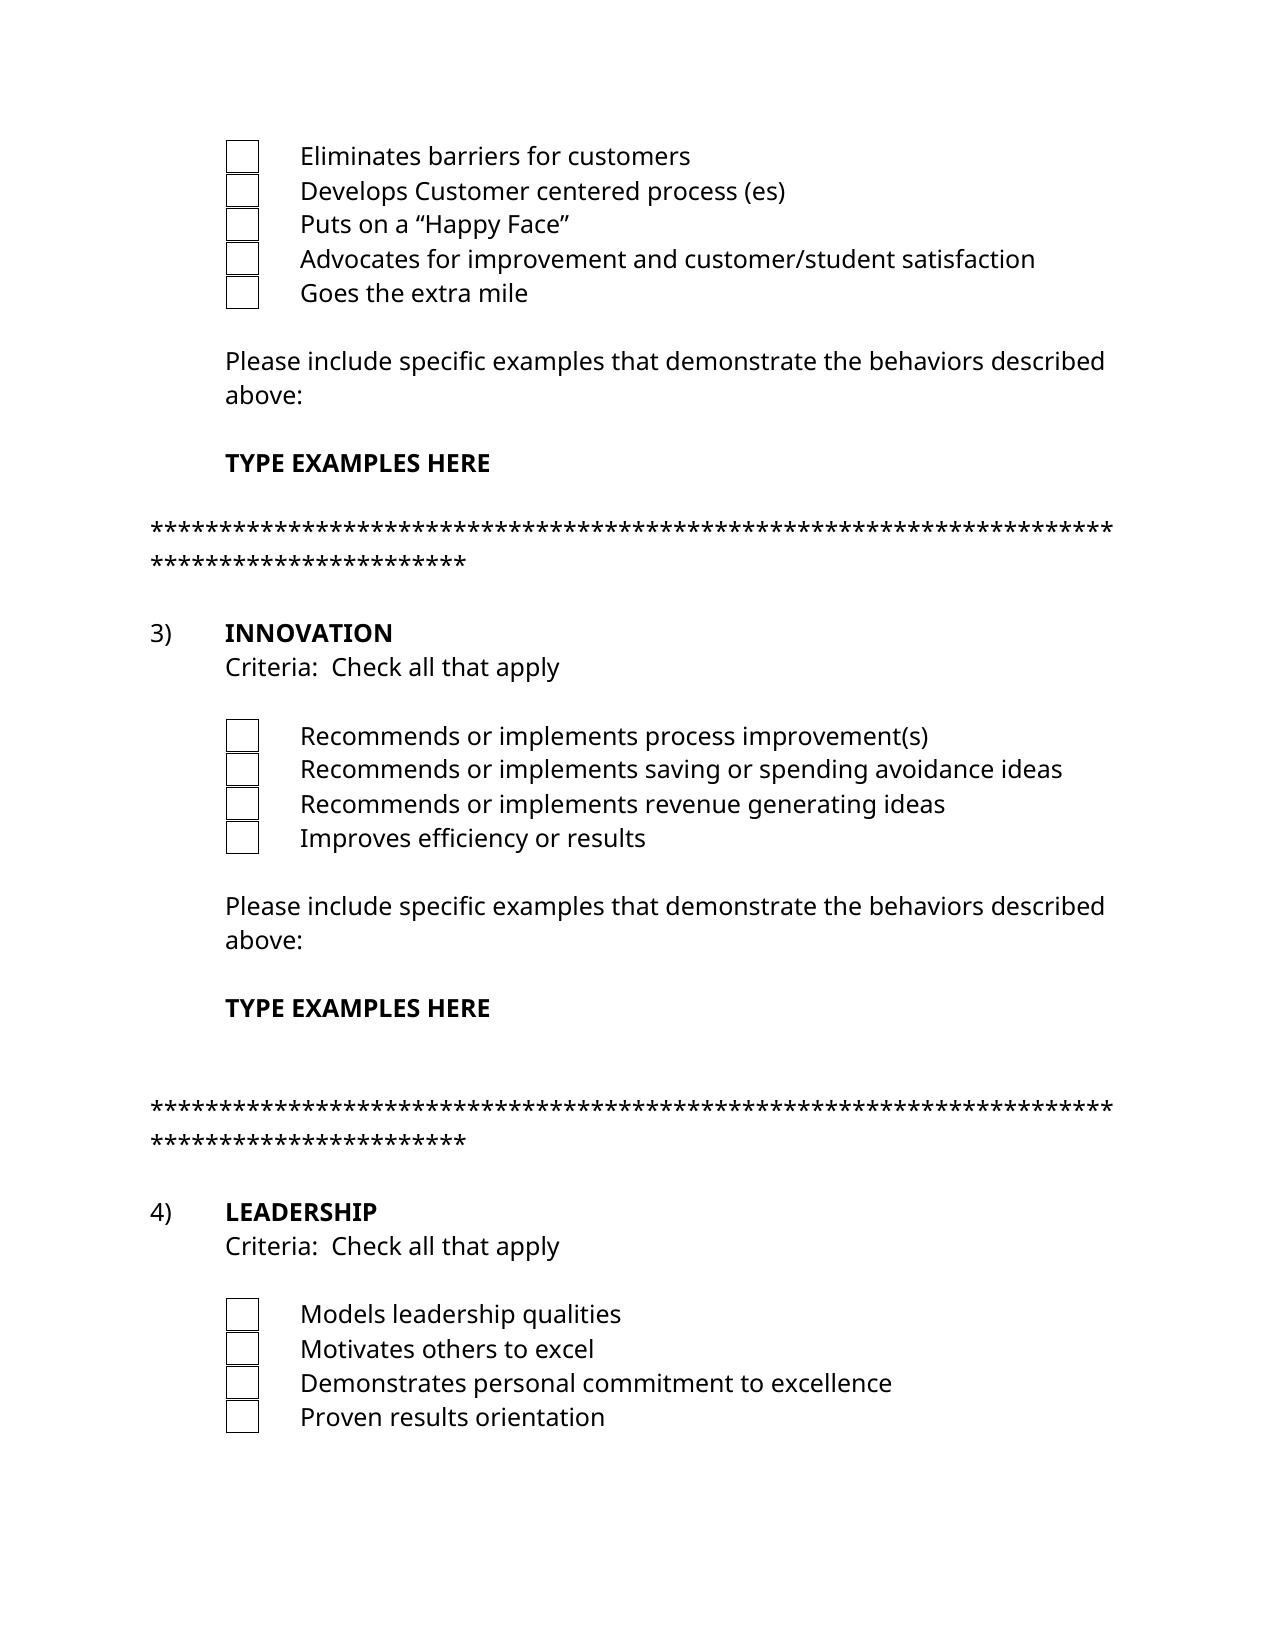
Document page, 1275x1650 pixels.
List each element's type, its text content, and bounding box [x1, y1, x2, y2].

text TYPE EXAMPLES HERE [225, 446, 1125, 480]
text Goes the extra mile [225, 275, 1125, 309]
text Criteria: Check all that apply [225, 650, 1125, 684]
text ********************************************************************************************* [150, 514, 1125, 582]
text Demonstrates personal commitment to excellence [225, 1365, 1125, 1399]
text Please include specific examples that demonstrate the behaviors described above: [225, 343, 1125, 412]
text ********************************************************************************************* [150, 1093, 1125, 1161]
text Develops Customer centered process (es) [225, 173, 1125, 207]
text Puts on a “Happy Face” [225, 207, 1125, 241]
text Recommends or implements revenue generating ideas [225, 786, 1125, 820]
text TYPE EXAMPLES HERE [225, 991, 1125, 1025]
text Models leadership qualities [225, 1297, 1125, 1331]
text Please include specific examples that demonstrate the behaviors described above: [225, 888, 1125, 957]
text Improves efficiency or results [225, 820, 1125, 854]
text Recommends or implements saving or spending avoidance ideas [225, 752, 1125, 786]
text Proven results orientation [225, 1399, 1125, 1433]
text Recommends or implements process improvement(s) [225, 718, 1125, 752]
text 4) LEADERSHIP [150, 1195, 1125, 1229]
text Eliminates barriers for customers [225, 139, 1125, 173]
text Advocates for improvement and customer/student satisfaction [225, 241, 1125, 275]
text Criteria: Check all that apply [225, 1229, 1125, 1263]
text Motivates others to excel [225, 1331, 1125, 1365]
text 3) INNOVATION [150, 616, 1125, 650]
